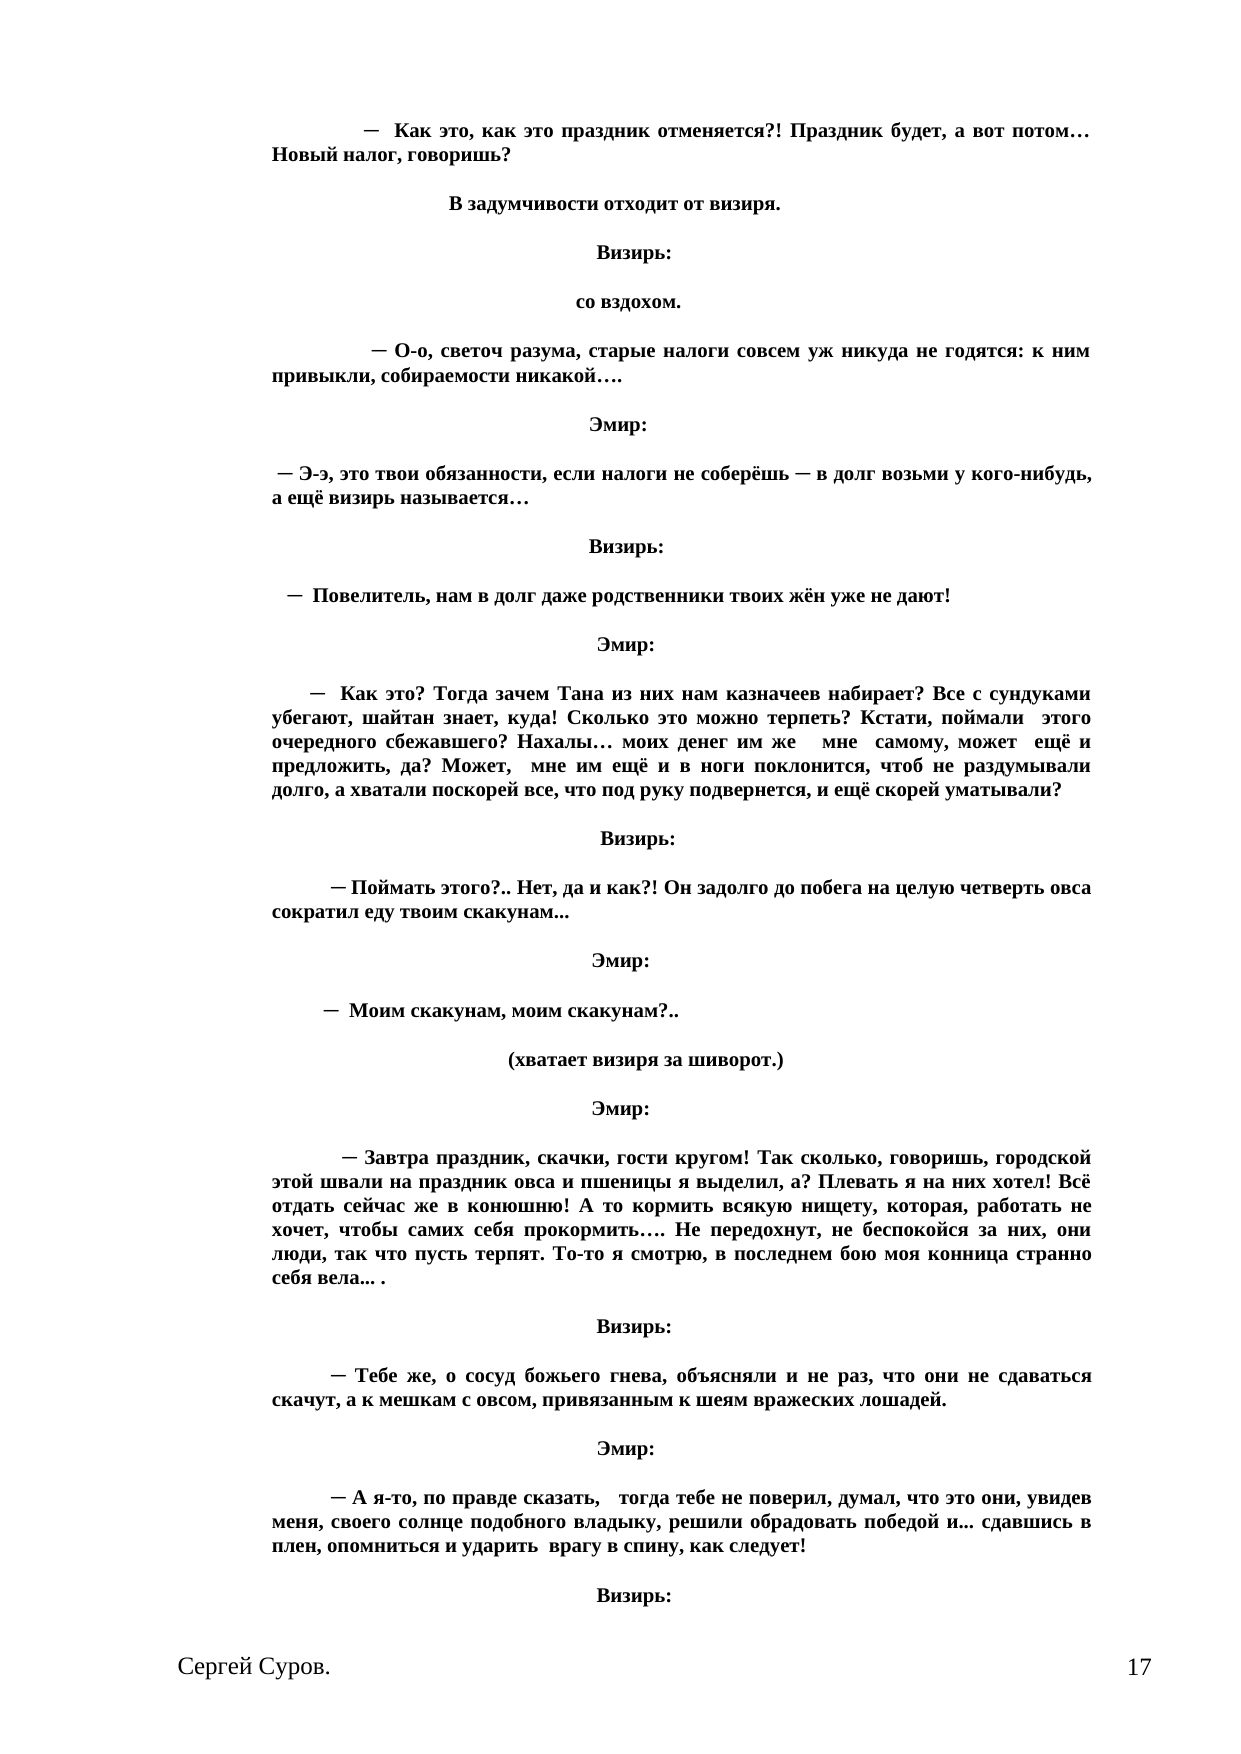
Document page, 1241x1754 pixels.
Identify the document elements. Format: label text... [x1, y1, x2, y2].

text ─ Моим скакунам, моим скакунам?.. [272, 997, 1093, 1022]
text Визирь: [272, 240, 1093, 264]
text ─ Тебе же, о сосуд божьего гнева, объясняли и не раз, что они не сдаваться скачут, а к мешкам с овсом, привязанным к шеям вражеских лошадей. [272, 1363, 1093, 1411]
text В задумчивости отходит от визиря. [272, 191, 1093, 215]
text (хватает визиря за шиворот.) [272, 1047, 1093, 1071]
text Эмир: [177, 412, 1093, 436]
text ─ Как это? Тогда зачем Тана из них нам казначеев набирает? Все с сундуками убегают, шайтан знает, куда! Сколько это можно терпеть? Кстати, поймали этого очередного сбежавшего? Нахалы… моих денег им же мне самому, может ещё и предложить, да? Может, мне им ещё и в ноги поклонится, чтоб не раздумывали долго, а хватали поскорей все, что под руку подвернется, и ещё скорей уматывали? [272, 681, 1093, 801]
text Эмир: [272, 1096, 1093, 1120]
text Визирь: [272, 1314, 1093, 1338]
text ─ Как это, как это праздник отменяется?! Праздник будет, а вот потом… Новый налог, говоришь? [272, 118, 1093, 166]
text Визирь: [272, 1582, 1093, 1607]
text Визирь: [340, 826, 1093, 850]
text Эмир: [272, 1436, 1093, 1460]
text Эмир: [272, 948, 1093, 972]
text ─ Повелитель, нам в долг даже родственники твоих жён уже не дают! [272, 583, 1093, 607]
text ─ Завтра праздник, скачки, гости кругом! Так сколько, говоришь, городской этой швали на праздник овса и пшеницы я выделил, а? Плевать я на них хотел! Всё отдать сейчас же в конюшню! А то кормить всякую нищету, которая, работать не хочет, чтобы самих себя прокормить…. Не передохнут, не беспокойся за них, они люди, так что пусть терпят. То-то я смотрю, в последнем бою моя конница странно себя вела... . [272, 1145, 1093, 1289]
text со вздохом. [272, 289, 1093, 313]
text ─ Э-э, это твои обязанности, если налоги не соберёшь ─ в долг возьми у кого-нибудь, а ещё визирь называется… [272, 461, 1093, 509]
text ─ О-о, светоч разума, старые налоги совсем уж никуда не годятся: к ним привыкли, собираемости никакой…. [272, 338, 1093, 387]
text Визирь: [177, 534, 1093, 558]
text ─ Поймать этого?.. Нет, да и как?! Он задолго до побега на целую четверть овса сократил еду твоим скакунам... [272, 875, 1093, 923]
text Эмир: [272, 632, 1093, 656]
text ─ А я-то, по правде сказать, тогда тебе не поверил, думал, что это они, увидев меня, своего солнце подобного владыку, решили обрадовать победой и... сдавшись в плен, опомниться и ударить врагу в спину, как следует! [272, 1485, 1093, 1557]
